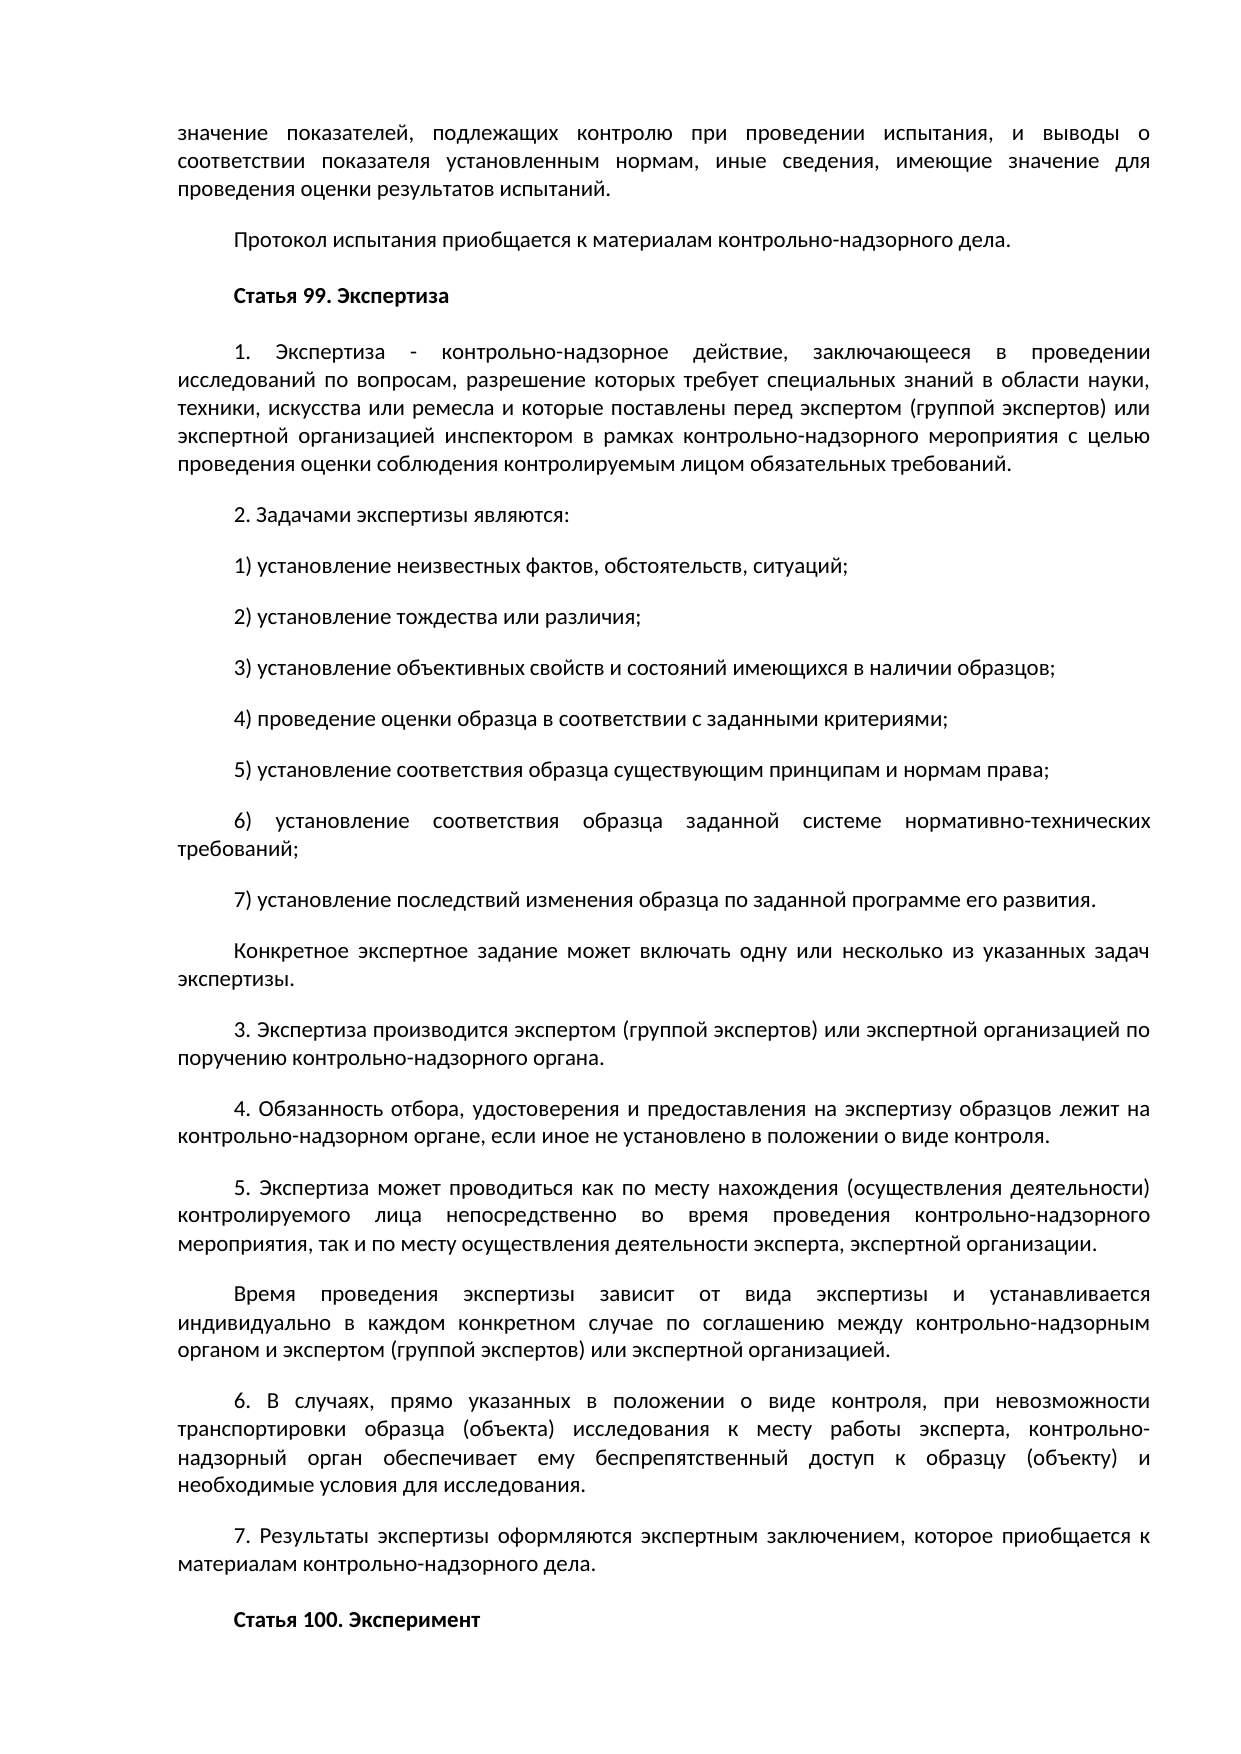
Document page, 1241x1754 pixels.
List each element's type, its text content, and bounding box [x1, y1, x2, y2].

text 3) установление объективных свойств и состояний имеющихся в наличии образцов; [177, 653, 1152, 681]
text 3. Экспертиза производится экспертом (группой экспертов) или экспертной организацией по поручению контрольно-надзорного органа. [177, 1015, 1152, 1071]
text 2. Задачами экспертизы являются: [177, 500, 1152, 528]
text 5. Экспертиза может проводиться как по месту нахождения (осуществления деятельности) контролируемого лица непосредственно во время проведения контрольно-надзорного мероприятия, так и по месту осуществления деятельности эксперта, экспертной организации. [177, 1173, 1152, 1257]
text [177, 118, 1152, 202]
title Статья 99. Экспертиза [177, 281, 1152, 309]
text 4) проведение оценки образца в соответствии с заданными критериями; [177, 704, 1152, 732]
text 4. Обязанность отбора, удостоверения и предоставления на экспертизу образцов лежит на контрольно-надзорном органе, если иное не установлено в положении о виде контроля. [177, 1094, 1152, 1150]
text 6. В случаях, прямо указанных в положении о виде контроля, при невозможности транспортировки образца (объекта) исследования к месту работы эксперта, контрольно-надзорный орган обеспечивает ему беспрепятственный доступ к образцу (объекту) и необходимые условия для исследования. [177, 1387, 1152, 1499]
text Время проведения экспертизы зависит от вида экспертизы и устанавливается индивидуально в каждом конкретном случае по соглашению между контрольно-надзорным органом и экспертом (группой экспертов) или экспертной организацией. [177, 1279, 1152, 1364]
text 6) установление соответствия образца заданной системе нормативно-технических требований; [177, 806, 1152, 862]
text Протокол испытания приобщается к материалам контрольно-надзорного дела. [177, 225, 1152, 253]
text 2) установление тождества или различия; [177, 602, 1152, 630]
text Конкретное экспертное задание может включать одну или несколько из указанных задач экспертизы. [177, 936, 1152, 992]
text 7. Результаты экспертизы оформляются экспертным заключением, которое приобщается к материалам контрольно-надзорного дела. [177, 1522, 1152, 1578]
text 7) установление последствий изменения образца по заданной программе его развития. [177, 885, 1152, 913]
text 1. Экспертиза - контрольно-надзорное действие, заключающееся в проведении исследований по вопросам, разрешение которых требует специальных знаний в области науки, техники, искусства или ремесла и которые поставлены перед экспертом (группой экспертов) или экспертной организацией инспектором в рамках контрольно-надзорного мероприятия с целью проведения оценки соблюдения контролируемым лицом обязательных требований. [177, 337, 1152, 477]
title Статья 100. Эксперимент [177, 1606, 1152, 1634]
text 1) установление неизвестных фактов, обстоятельств, ситуаций; [177, 551, 1152, 579]
text 5) установление соответствия образца существующим принципам и нормам права; [177, 755, 1152, 783]
